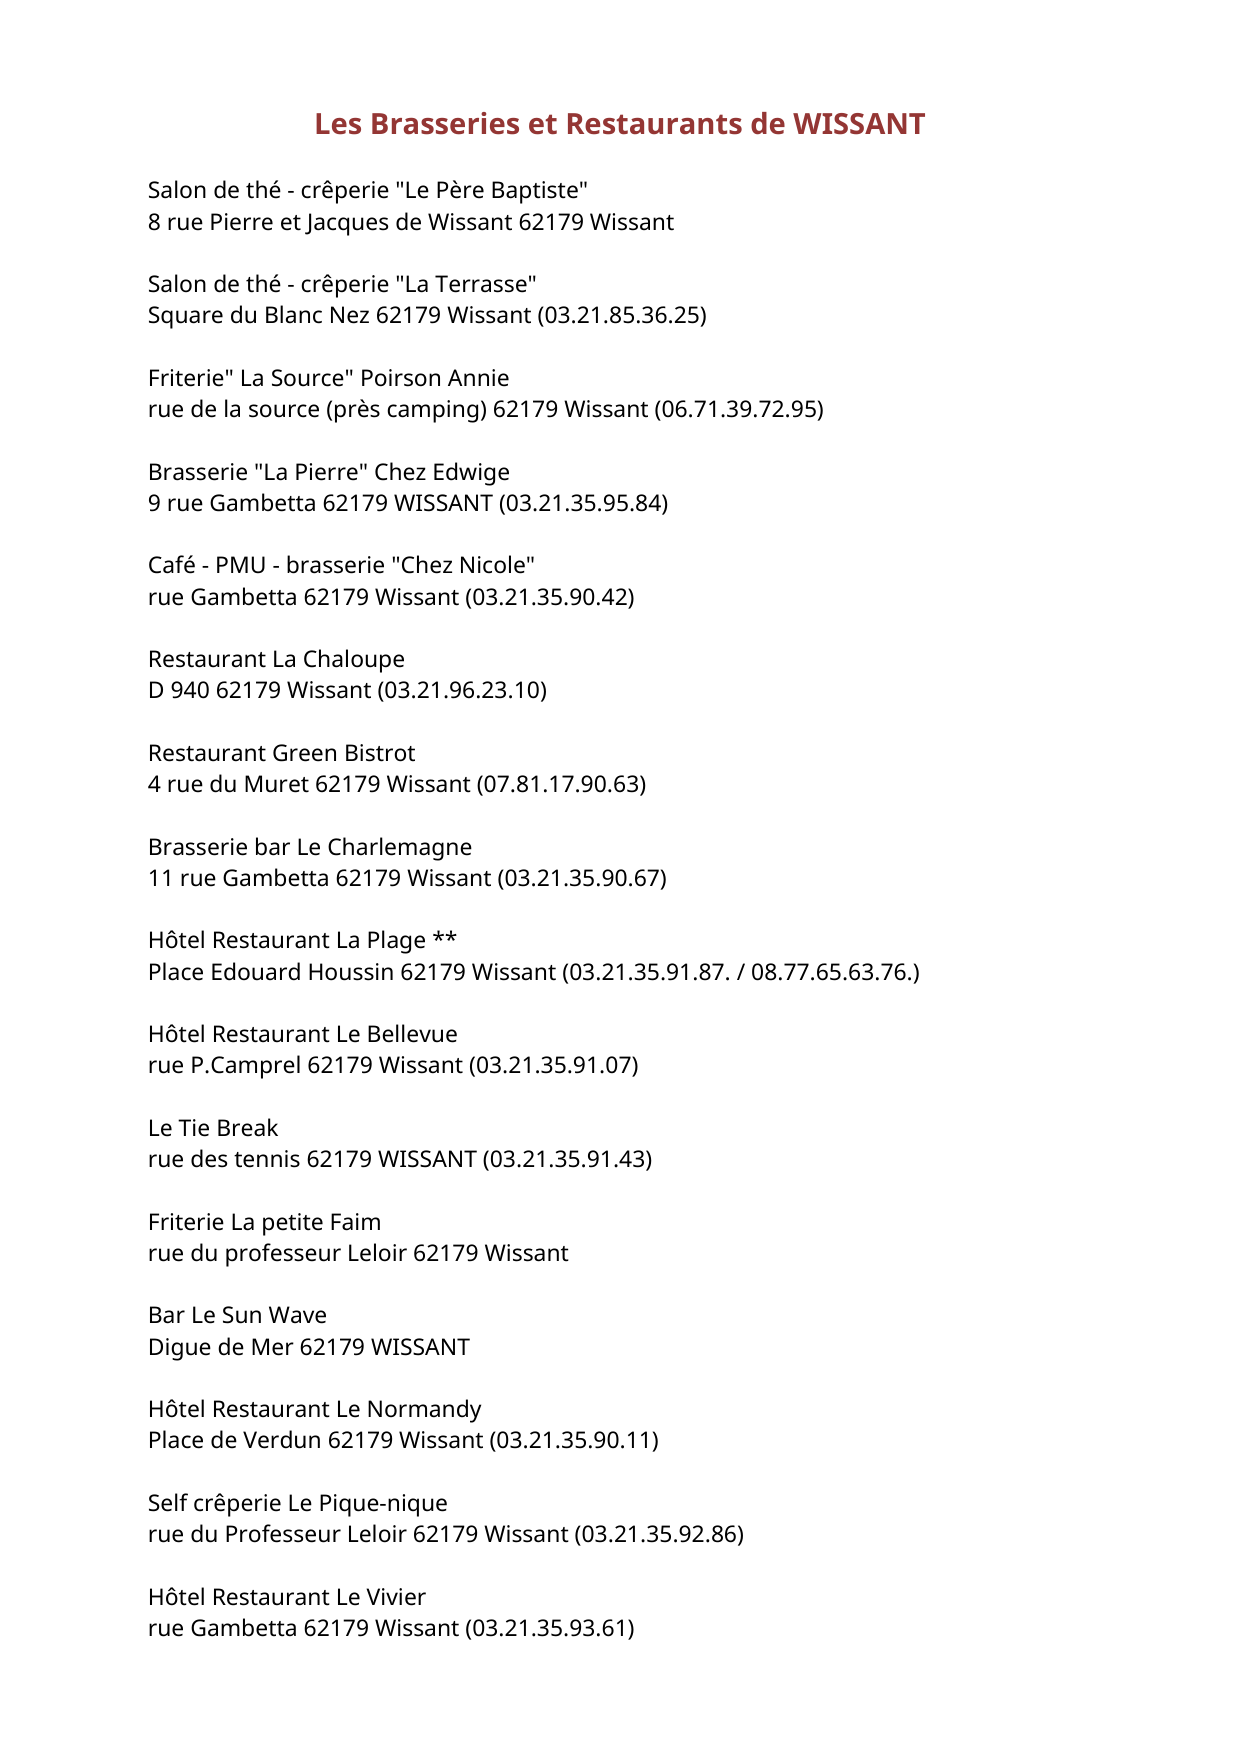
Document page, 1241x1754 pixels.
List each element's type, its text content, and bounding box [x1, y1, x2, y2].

text Hôtel Restaurant Le Bellevue rue P.Camprel 62179 Wissant (03.21.35.91.07) [148, 1018, 1093, 1081]
text Restaurant Green Bistrot 4 rue du Muret 62179 Wissant (07.81.17.90.63) [148, 737, 1093, 799]
text Self crêperie Le Pique-nique rue du Professeur Leloir 62179 Wissant (03.21.35.92.86) [148, 1487, 1093, 1549]
text Hôtel Restaurant Le Vivier rue Gambetta 62179 Wissant (03.21.35.93.61) [148, 1581, 1093, 1643]
text Café - PMU - brasserie "Chez Nicole" rue Gambetta 62179 Wissant (03.21.35.90.42) [148, 549, 1093, 612]
text Salon de thé - crêperie "La Terrasse" Square du Blanc Nez 62179 Wissant (03.21.85.36.25) [148, 268, 1093, 331]
text Les Brasseries et Restaurants de WISSANT [148, 103, 1093, 143]
text Bar Le Sun Wave Digue de Mer 62179 WISSANT [148, 1299, 1093, 1362]
text Le Tie Break rue des tennis 62179 WISSANT (03.21.35.91.43) [148, 1112, 1093, 1174]
text Hôtel Restaurant Le Normandy Place de Verdun 62179 Wissant (03.21.35.90.11) [148, 1393, 1093, 1456]
text Restaurant La Chaloupe D 940 62179 Wissant (03.21.96.23.10) [148, 643, 1093, 706]
text Friterie La petite Faim rue du professeur Leloir 62179 Wissant [148, 1206, 1093, 1268]
text Friterie" La Source" Poirson Annie rue de la source (près camping) 62179 Wissant (06.71.39.72.95) [148, 362, 1093, 424]
text Salon de thé - crêperie "Le Père Baptiste" 8 rue Pierre et Jacques de Wissant 62179 Wissant [148, 143, 1093, 237]
text Brasserie "La Pierre" Chez Edwige 9 rue Gambetta 62179 WISSANT (03.21.35.95.84) [148, 456, 1093, 518]
text Hôtel Restaurant La Plage ** Place Edouard Houssin 62179 Wissant (03.21.35.91.87. / 08.77.65.63.76.) [148, 924, 1093, 987]
text Brasserie bar Le Charlemagne 11 rue Gambetta 62179 Wissant (03.21.35.90.67) [148, 831, 1093, 893]
